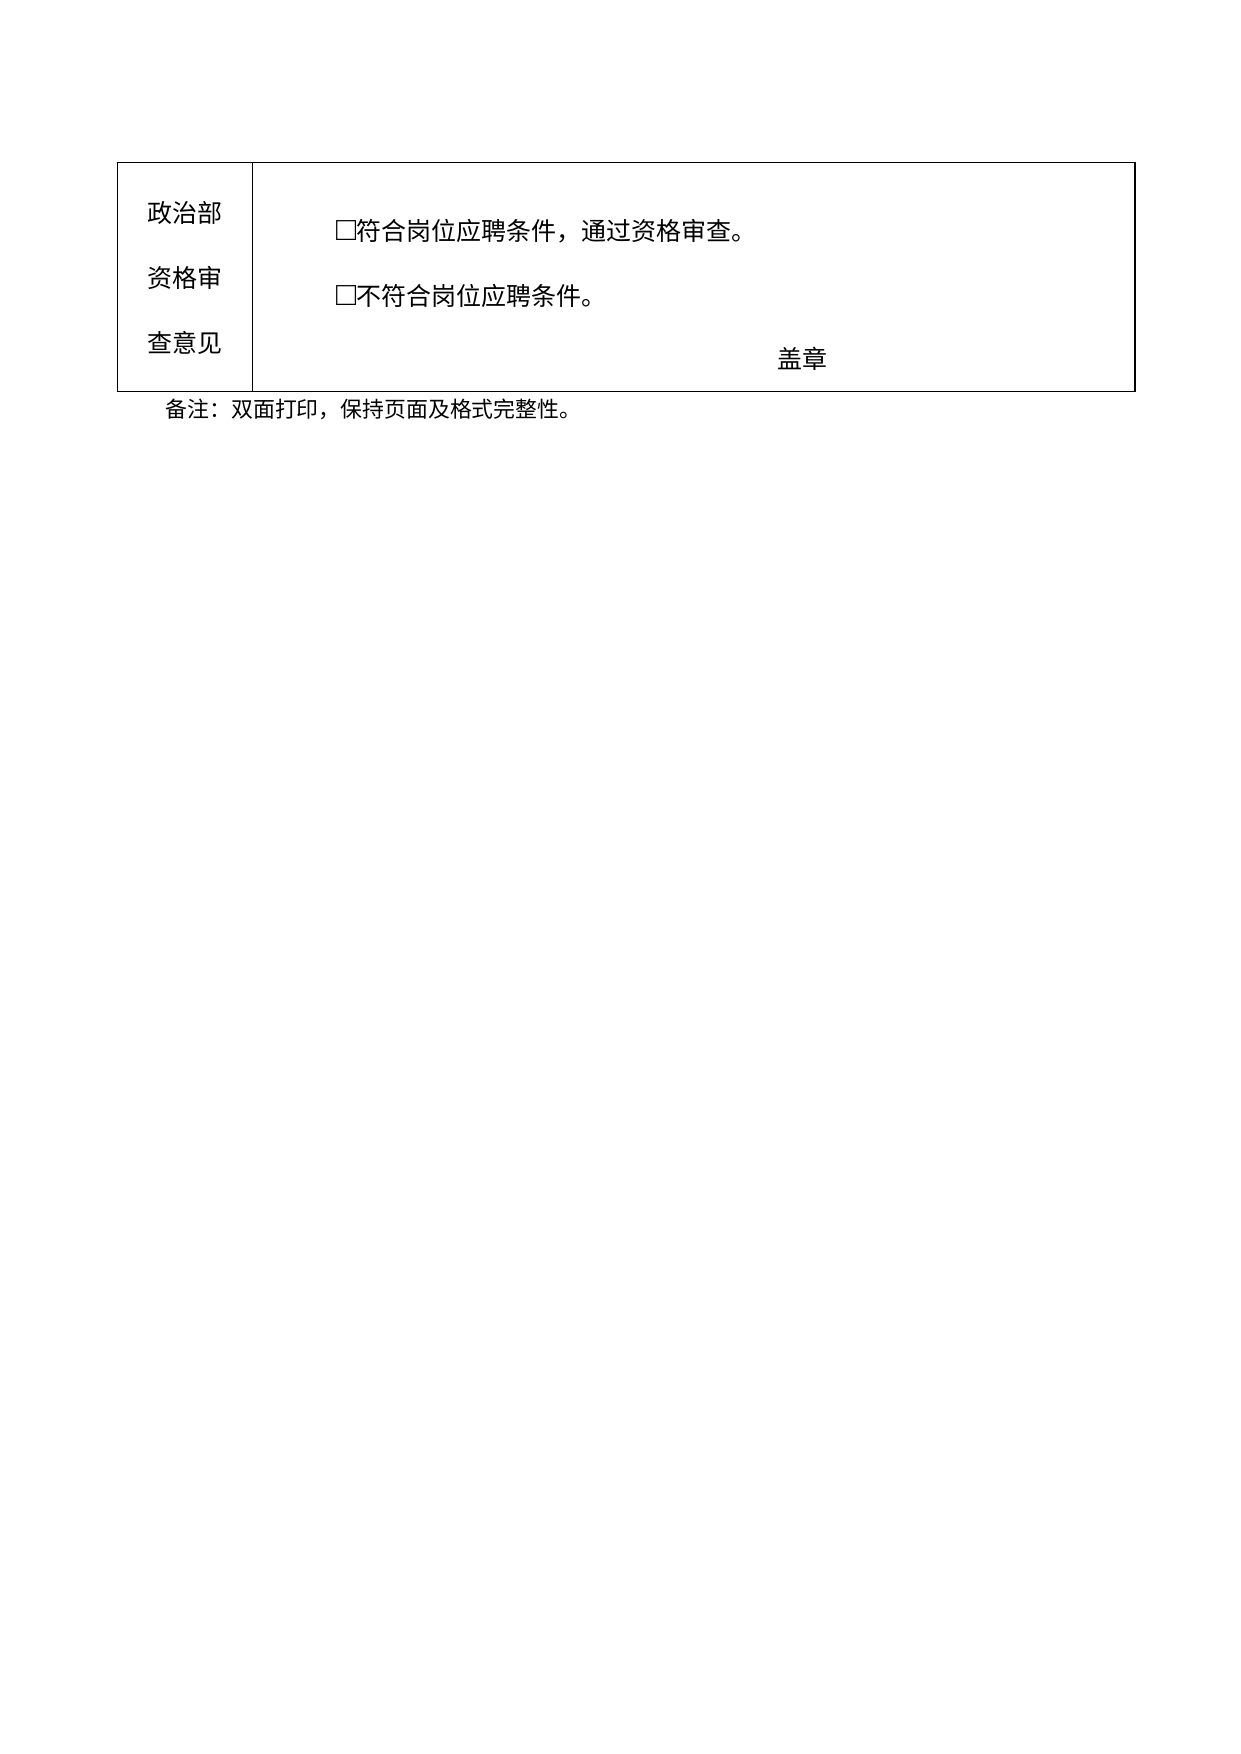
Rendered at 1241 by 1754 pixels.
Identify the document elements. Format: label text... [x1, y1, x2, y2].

table_cell 政治部 资格审 查意见 [118, 163, 252, 391]
table_cell □符合岗位应聘条件，通过资格审查。 □不符合岗位应聘条件。 盖章 审查人签名： [253, 163, 1134, 391]
text 备注：双面打印，保持页面及格式完整性。 [165, 392, 1087, 424]
